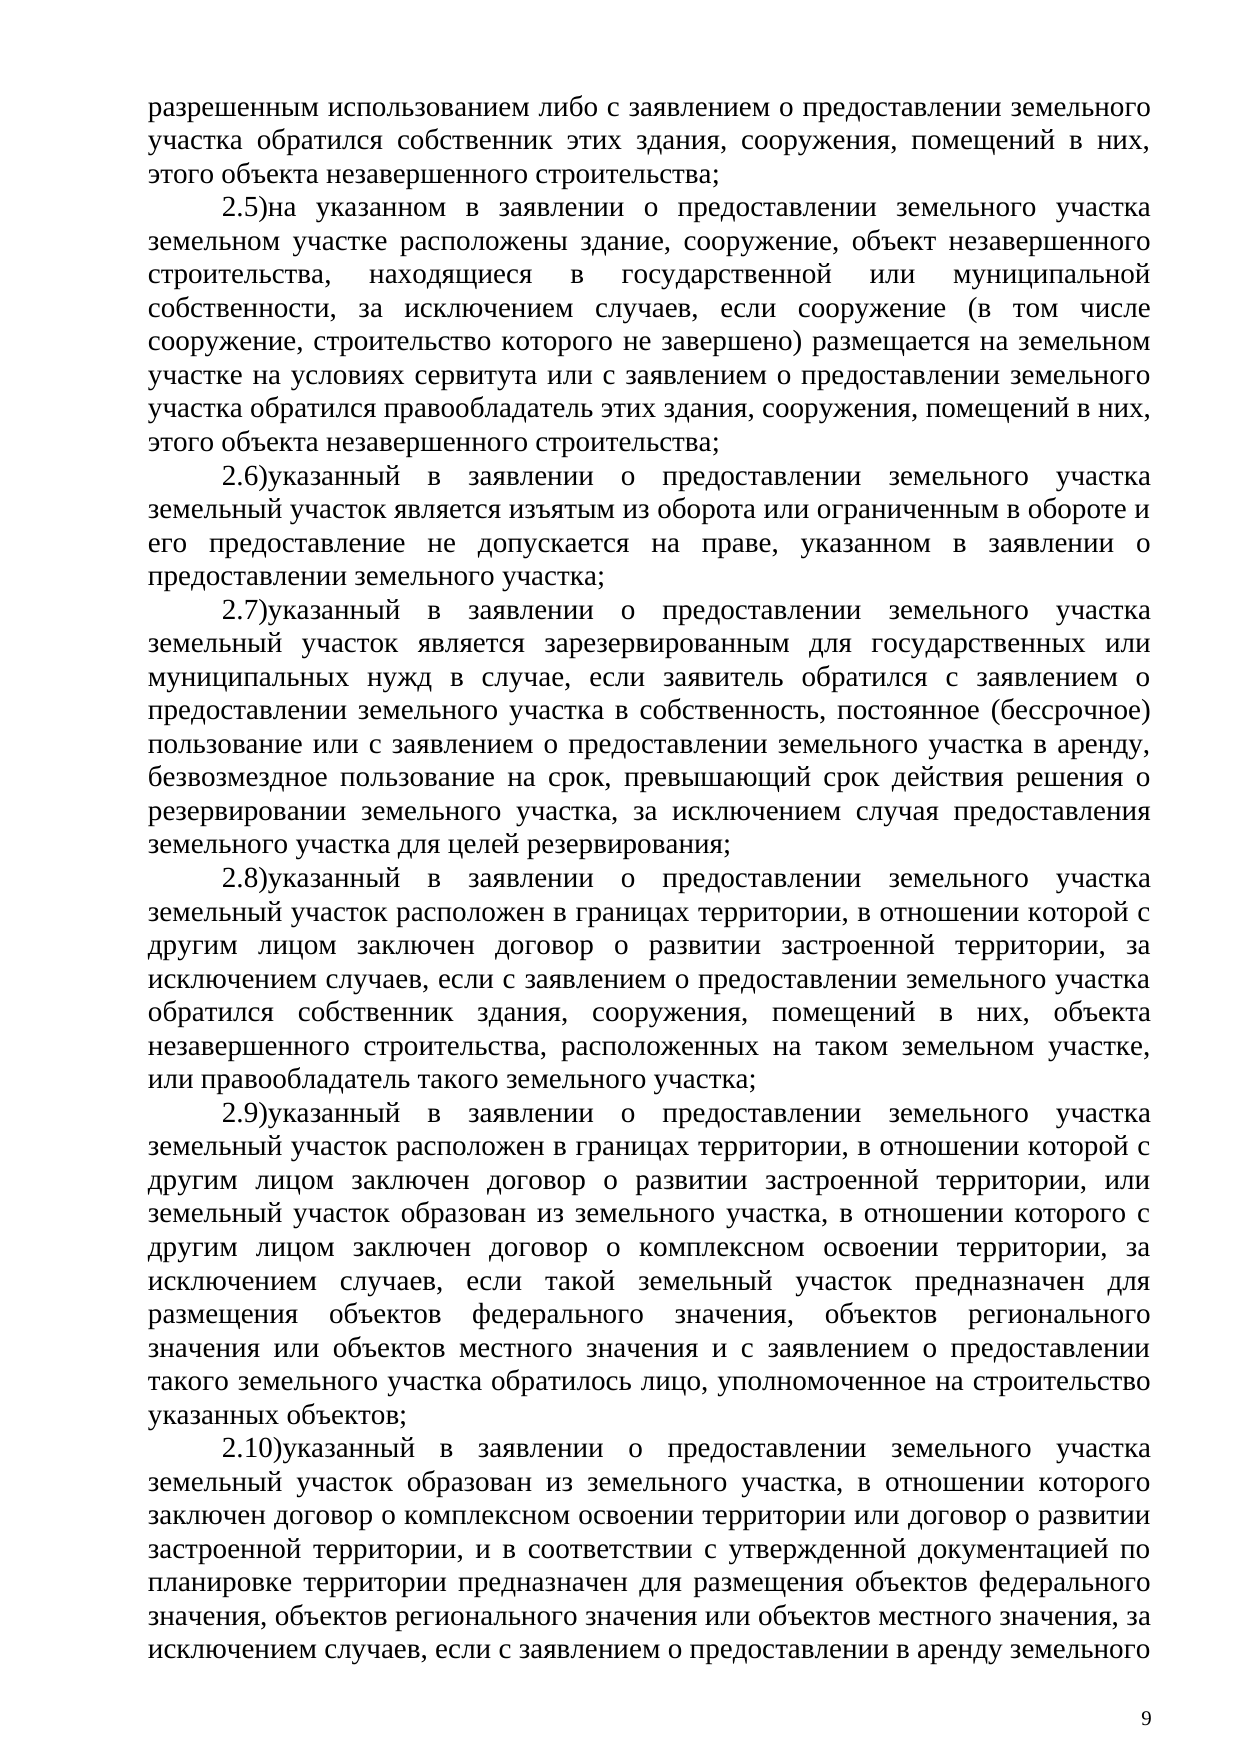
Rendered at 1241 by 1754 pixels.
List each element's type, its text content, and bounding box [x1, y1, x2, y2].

text 2.8)указанный в заявлении о предоставлении земельного участка земельный участок расположен в границах территории, в отношении которой с другим лицом заключен договор о развитии застроенной территории, за исключением случаев, если с заявлением о предоставлении земельного участка обратился собственник здания, сооружения, помещений в них, объекта незавершенного строительства, расположенных на таком земельном участке, или правообладатель такого земельного участка; [148, 860, 1152, 1095]
text 2.7)указанный в заявлении о предоставлении земельного участка земельный участок является зарезервированным для государственных или муниципальных нужд в случае, если заявитель обратился с заявлением о предоставлении земельного участка в собственность, постоянное (бессрочное) пользование или с заявлением о предоставлении земельного участка в аренду, безвозмездное пользование на срок, превышающий срок действия решения о резервировании земельного участка, за исключением случая предоставления земельного участка для целей резервирования; [148, 592, 1152, 860]
text 2.6)указанный в заявлении о предоставлении земельного участка земельный участок является изъятым из оборота или ограниченным в обороте и его предоставление не допускается на праве, указанном в заявлении о предоставлении земельного участка; [148, 458, 1152, 592]
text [148, 89, 1152, 189]
text 2.5)на указанном в заявлении о предоставлении земельного участка земельном участке расположены здание, сооружение, объект незавершенного строительства, находящиеся в государственной или муниципальной собственности, за исключением случаев, если сооружение (в том числе сооружение, строительство которого не завершено) размещается на земельном участке на условиях сервитута или с заявлением о предоставлении земельного участка обратился правообладатель этих здания, сооружения, помещений в них, этого объекта незавершенного строительства; [148, 189, 1152, 458]
text 2.9)указанный в заявлении о предоставлении земельного участка земельный участок расположен в границах территории, в отношении которой с другим лицом заключен договор о развитии застроенной территории, или земельный участок образован из земельного участка, в отношении которого с другим лицом заключен договор о комплексном освоении территории, за исключением случаев, если такой земельный участок предназначен для размещения объектов федерального значения, объектов регионального значения или объектов местного значения и с заявлением о предоставлении такого земельного участка обратилось лицо, уполномоченное на строительство указанных объектов; [148, 1095, 1152, 1430]
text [148, 1430, 1152, 1665]
